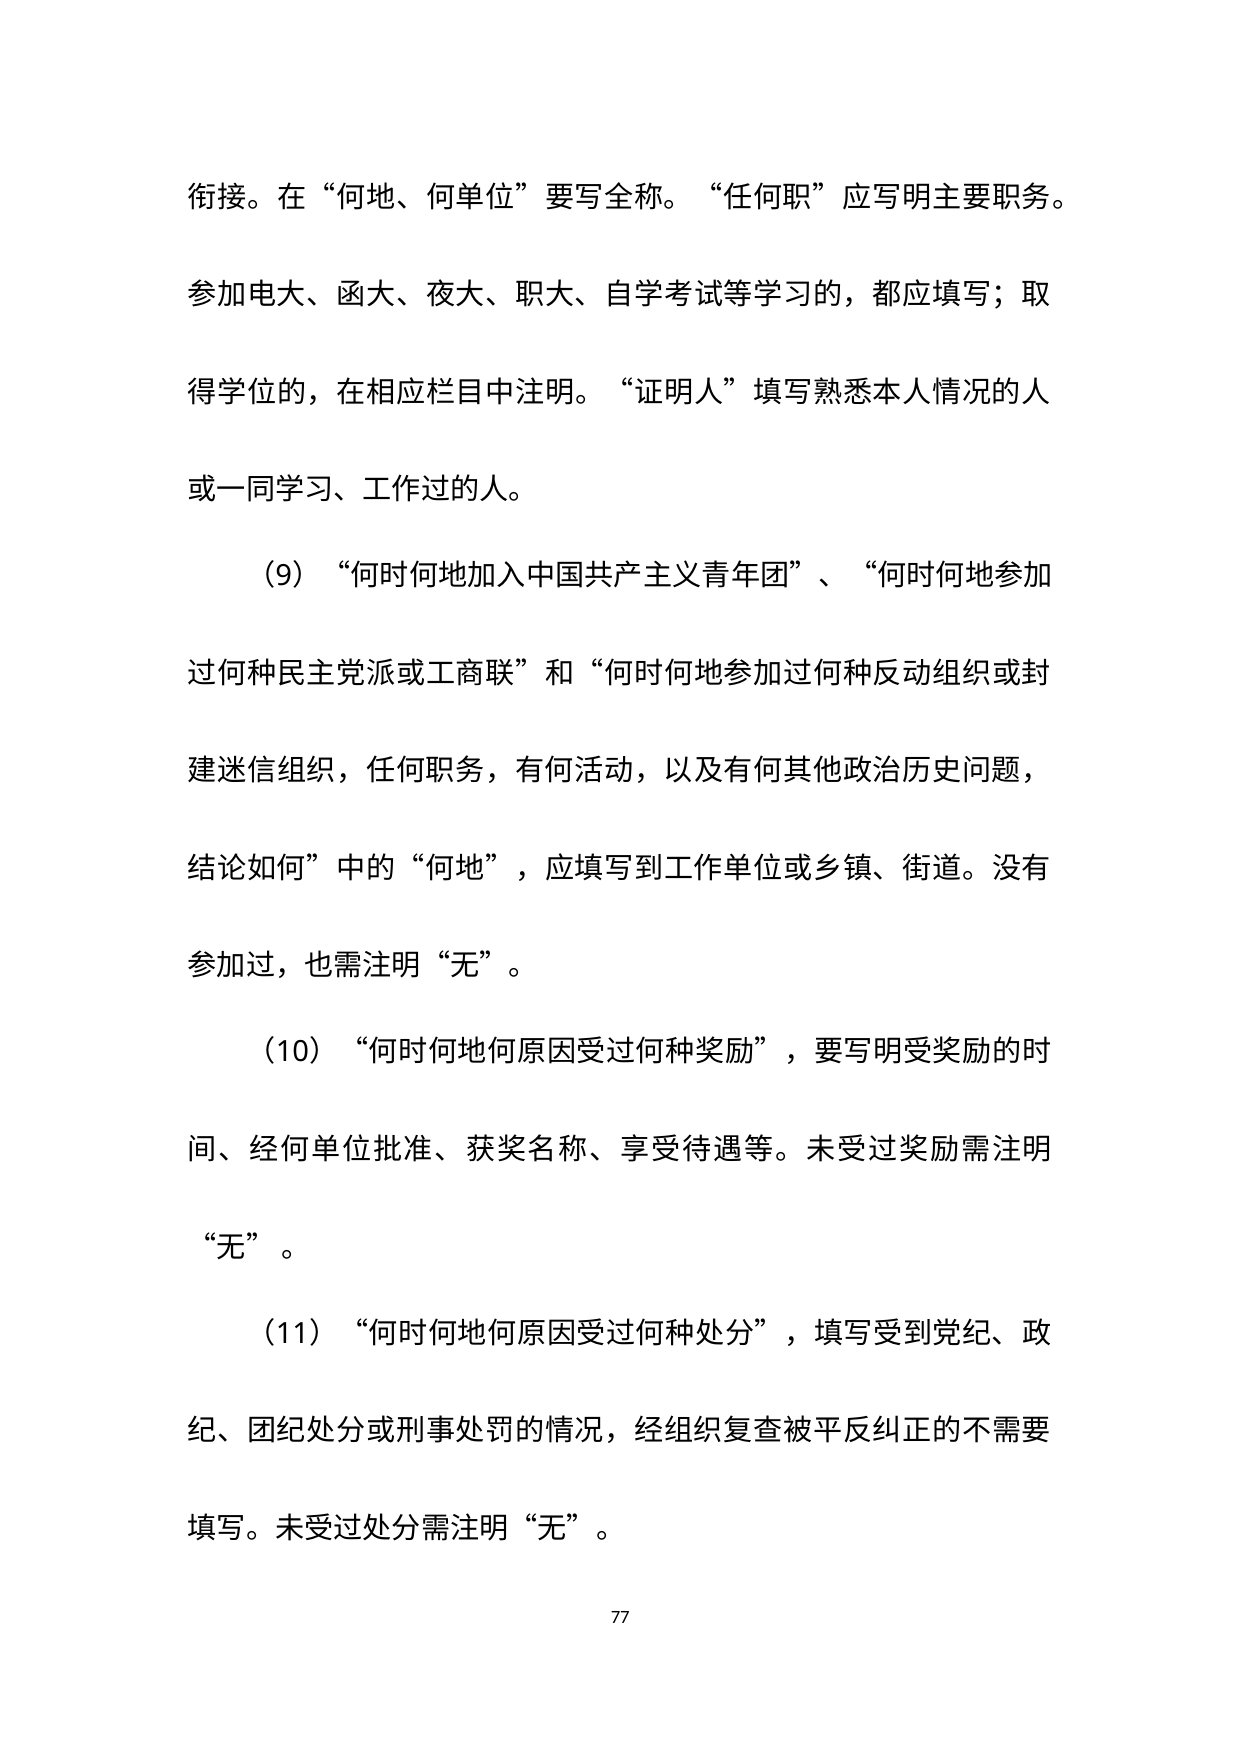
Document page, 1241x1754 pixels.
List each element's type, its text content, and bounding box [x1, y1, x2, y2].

text （10）“何时何地何原因受过何种奖励”，要写明受奖励的时间、经何单位批准、获奖名称、享受待遇等。未受过奖励需注明“无” 。 [187, 1017, 1053, 1277]
text （9）“何时何地加入中国共产主义青年团”、“何时何地参加过何种民主党派或工商联”和“何时何地参加过何种反动组织或封建迷信组织，任何职务，有何活动，以及有何其他政治历史问题，结论如何”中的“何地”，应填写到工作单位或乡镇、街道。没有参加过，也需注明“无”。 [187, 541, 1053, 996]
text （11）“何时何地何原因受过何种处分”，填写受到党纪、政纪、团纪处分或刑事处罚的情况，经组织复查被平反纠正的不需要填写。未受过处分需注明“无”。 [187, 1298, 1053, 1558]
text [187, 162, 1053, 519]
